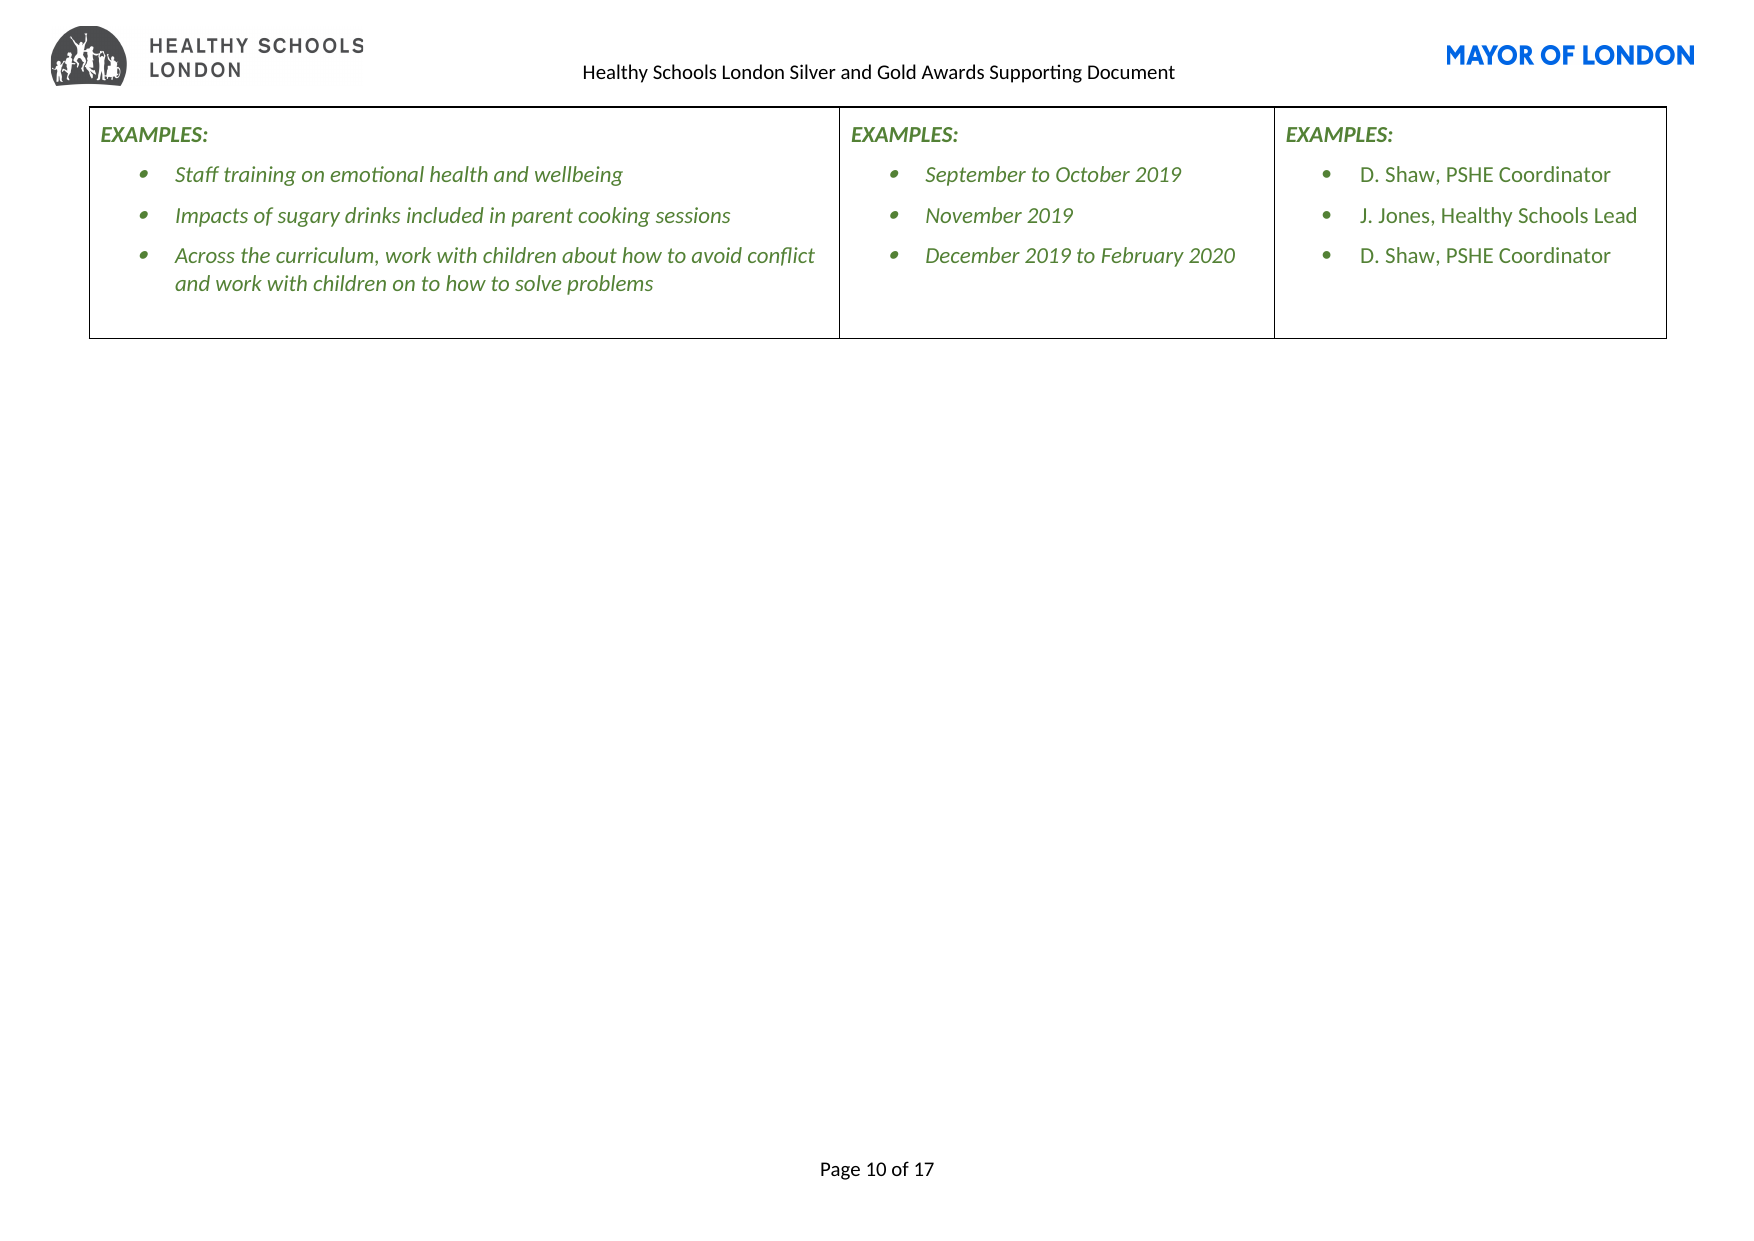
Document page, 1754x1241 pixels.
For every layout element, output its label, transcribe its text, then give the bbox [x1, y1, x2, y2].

table_cell EXAMPLES: Staff training on emotional health and wellbeing Impacts of sugary drinks included in parent cooking sessions Across the curriculum, work with children about how to avoid conflict and work with children on to how to solve problems [90, 108, 839, 338]
picture [1447, 45, 1694, 65]
table_cell EXAMPLES: September to October 2019 November 2019 December 2019 to February 2020 [840, 108, 1274, 338]
table_cell EXAMPLES: D. Shaw, PSHE Coordinator J. Jones, Healthy Schools Lead D. Shaw, PSHE Coordinator [1275, 108, 1666, 338]
picture [50, 26, 364, 86]
